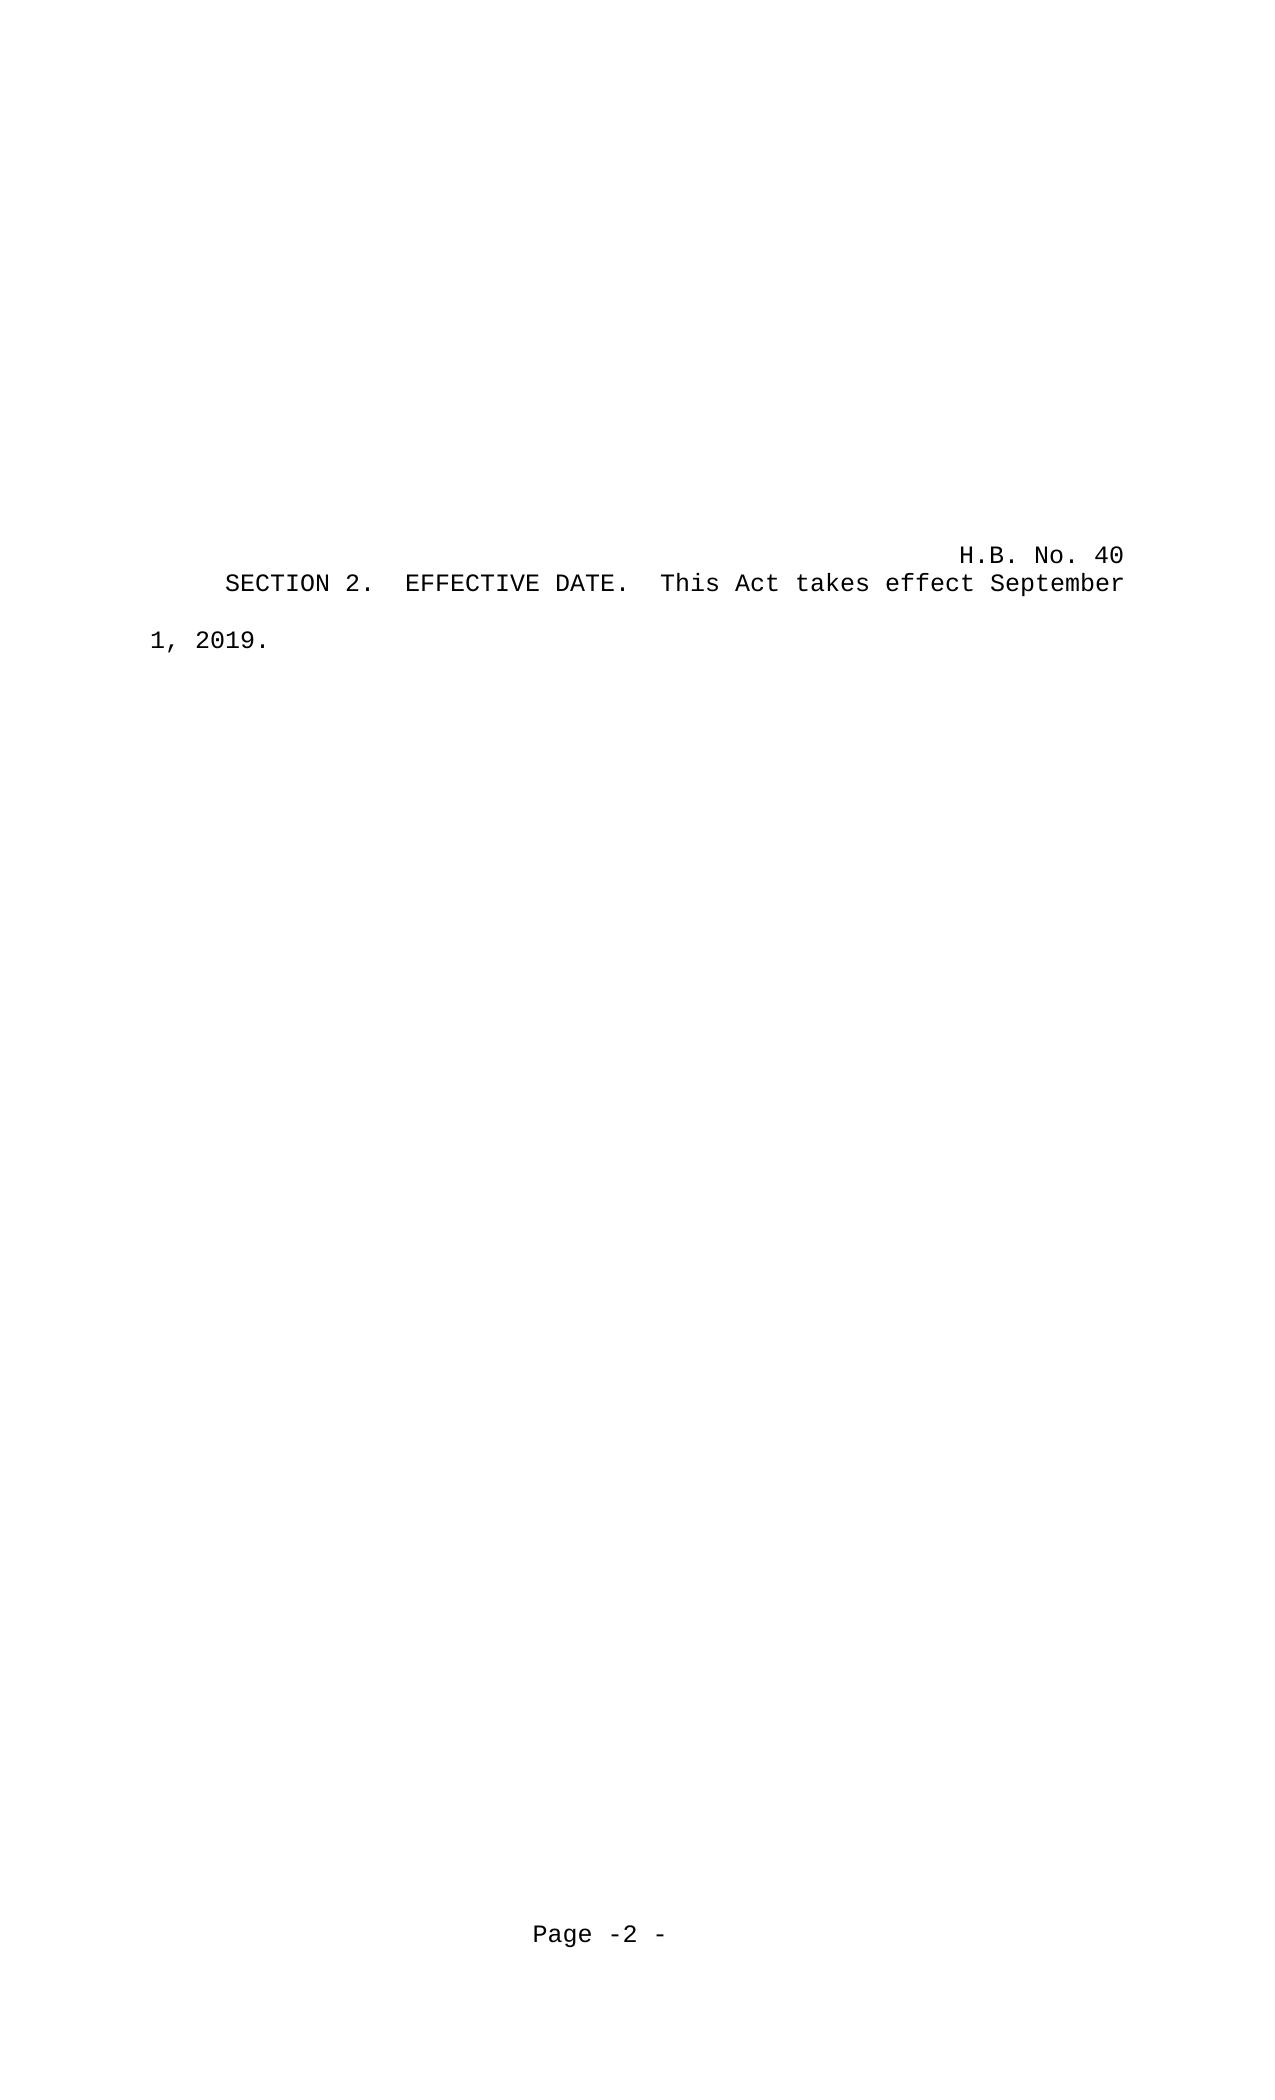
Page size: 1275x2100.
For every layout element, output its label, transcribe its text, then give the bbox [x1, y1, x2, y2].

text SECTION 2. EFFECTIVE DATE. This Act takes effect September 1, 2019. [150, 571, 1125, 656]
